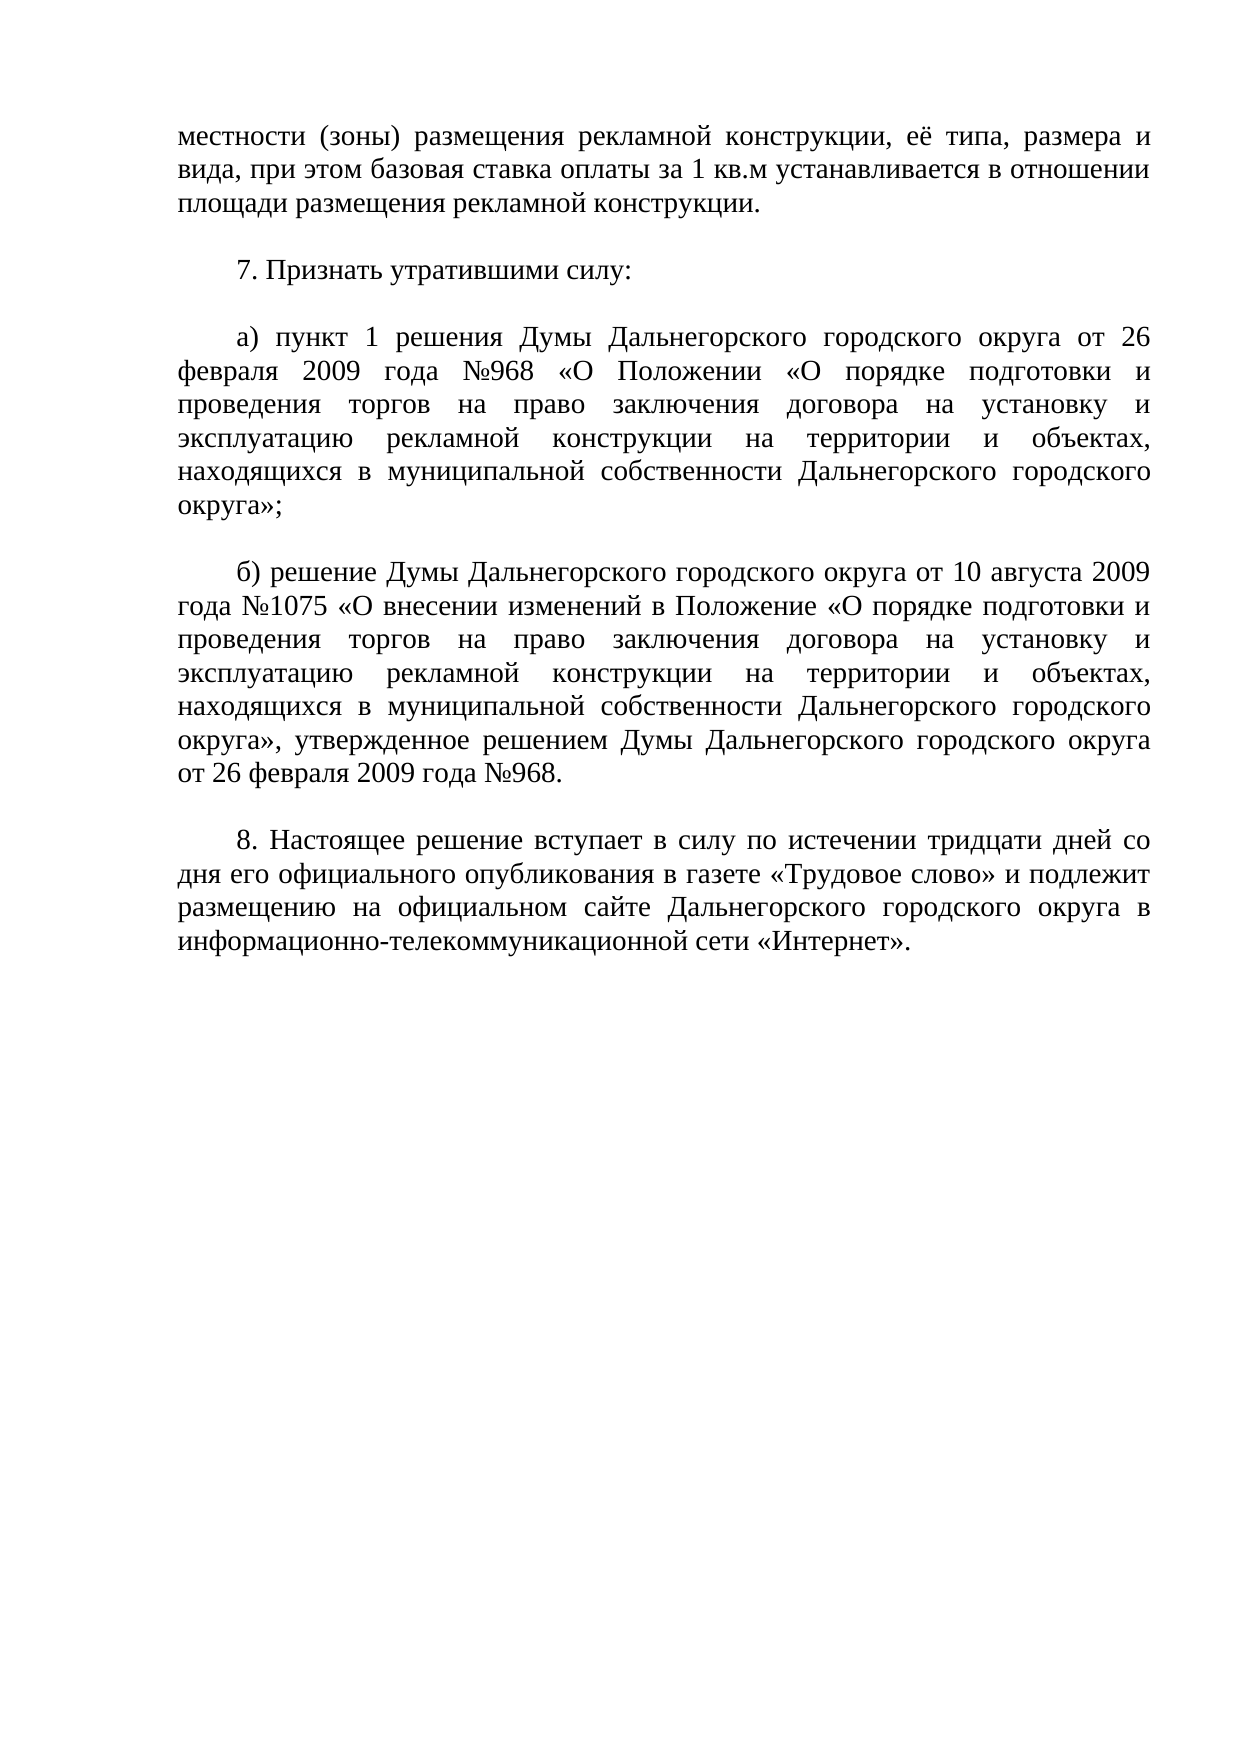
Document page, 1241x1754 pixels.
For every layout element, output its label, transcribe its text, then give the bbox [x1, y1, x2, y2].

text 7. Признать утратившими силу: [177, 252, 1152, 286]
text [177, 118, 1152, 219]
text 8. Настоящее решение вступает в силу по истечении тридцати дней со дня его официального опубликования в газете «Трудовое слово» и подлежит размещению на официальном сайте Дальнегорского городского округа в информационно-телекоммуникационной сети «Интернет». [177, 822, 1152, 957]
text а) пункт 1 решения Думы Дальнегорского городского округа от 26 февраля 2009 года №968 «О Положении «О порядке подготовки и проведения торгов на право заключения договора на установку и эксплуатацию рекламной конструкции на территории и объектах, находящихся в муниципальной собственности Дальнегорского городского округа»; [177, 319, 1152, 521]
text б) решение Думы Дальнегорского городского округа от 10 августа 2009 года №1075 «О внесении изменений в Положение «О порядке подготовки и проведения торгов на право заключения договора на установку и эксплуатацию рекламной конструкции на территории и объектах, находящихся в муниципальной собственности Дальнегорского городского округа», утвержденное решением Думы Дальнегорского городского округа от 26 февраля 2009 года №968. [177, 554, 1152, 789]
